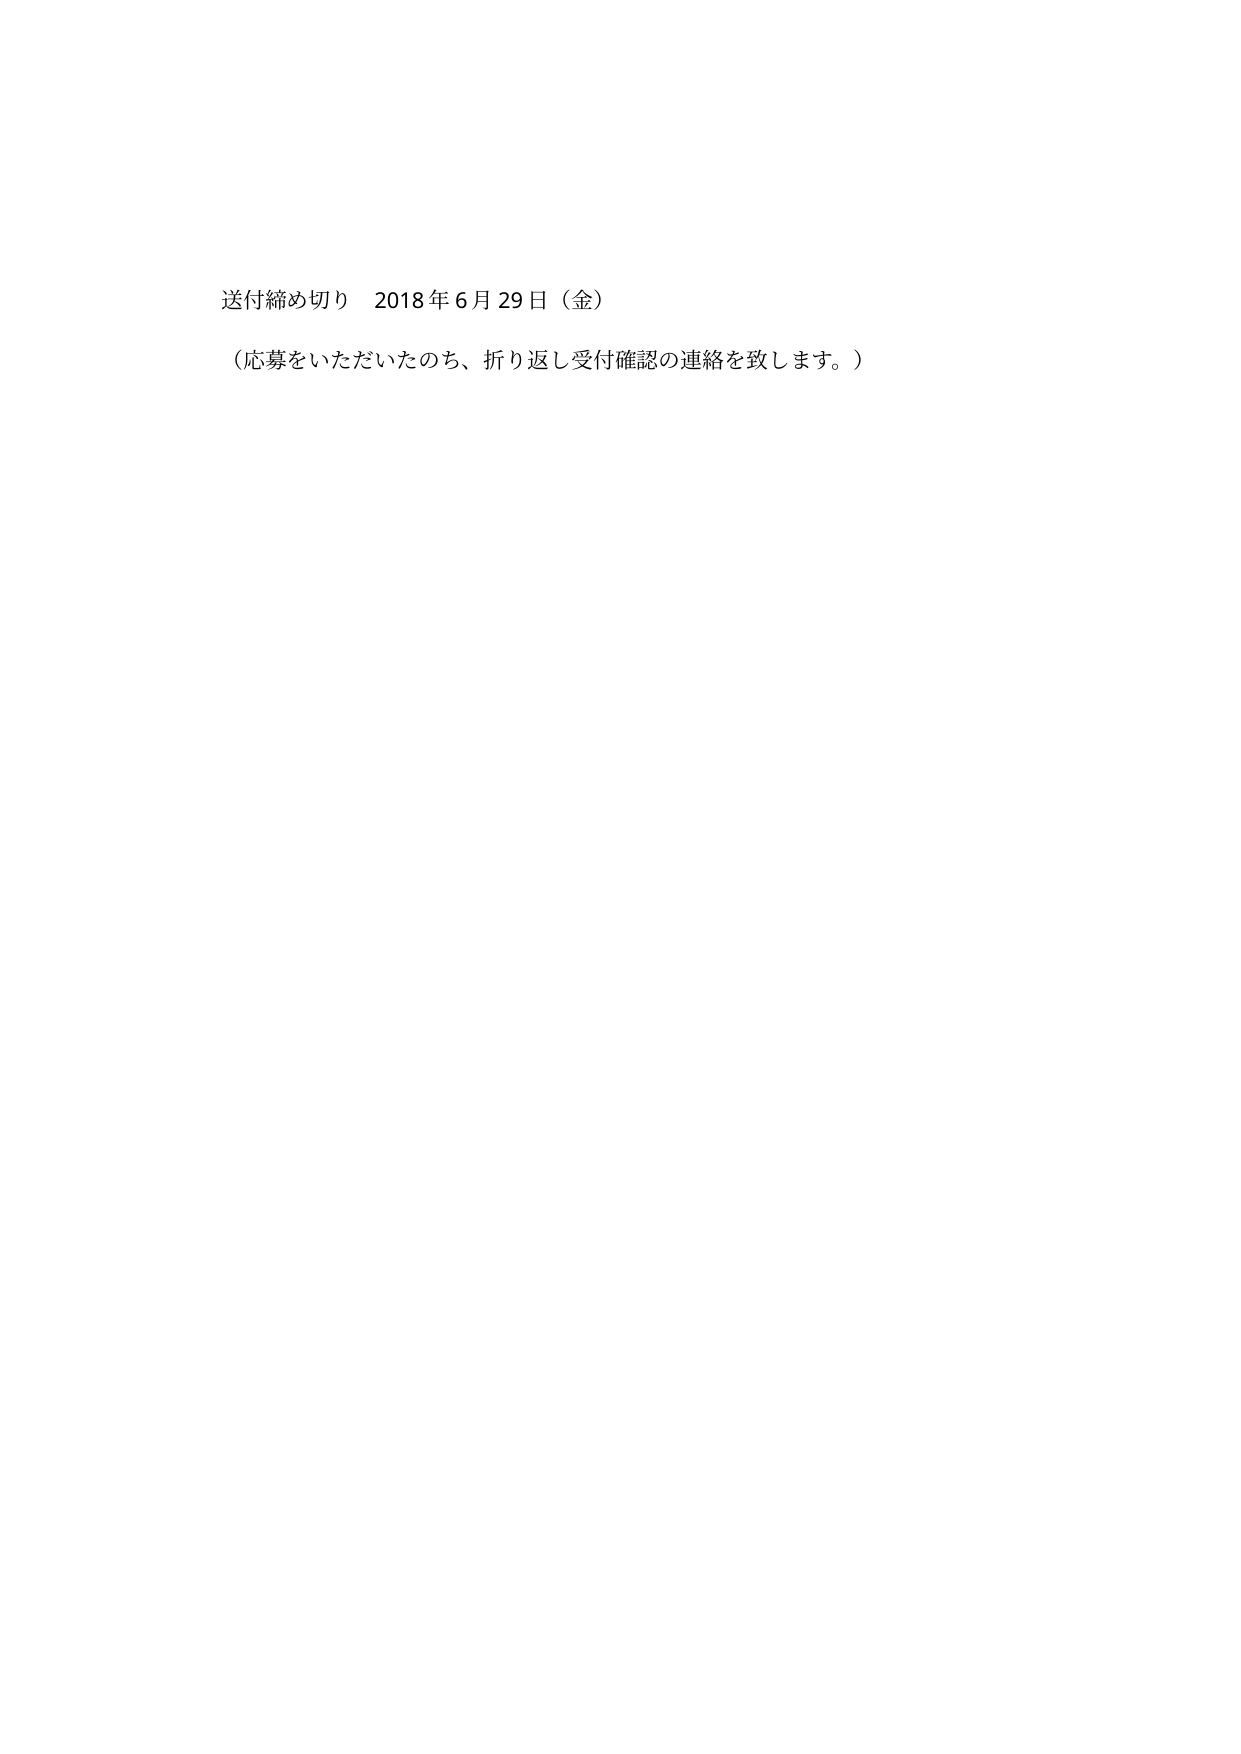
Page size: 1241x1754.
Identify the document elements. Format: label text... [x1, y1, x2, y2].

text 送付締め切り 2018年6月29日（金） [177, 268, 1063, 329]
text （応募をいただいたのち、折り返し受付確認の連絡を致します。） [177, 329, 1063, 390]
